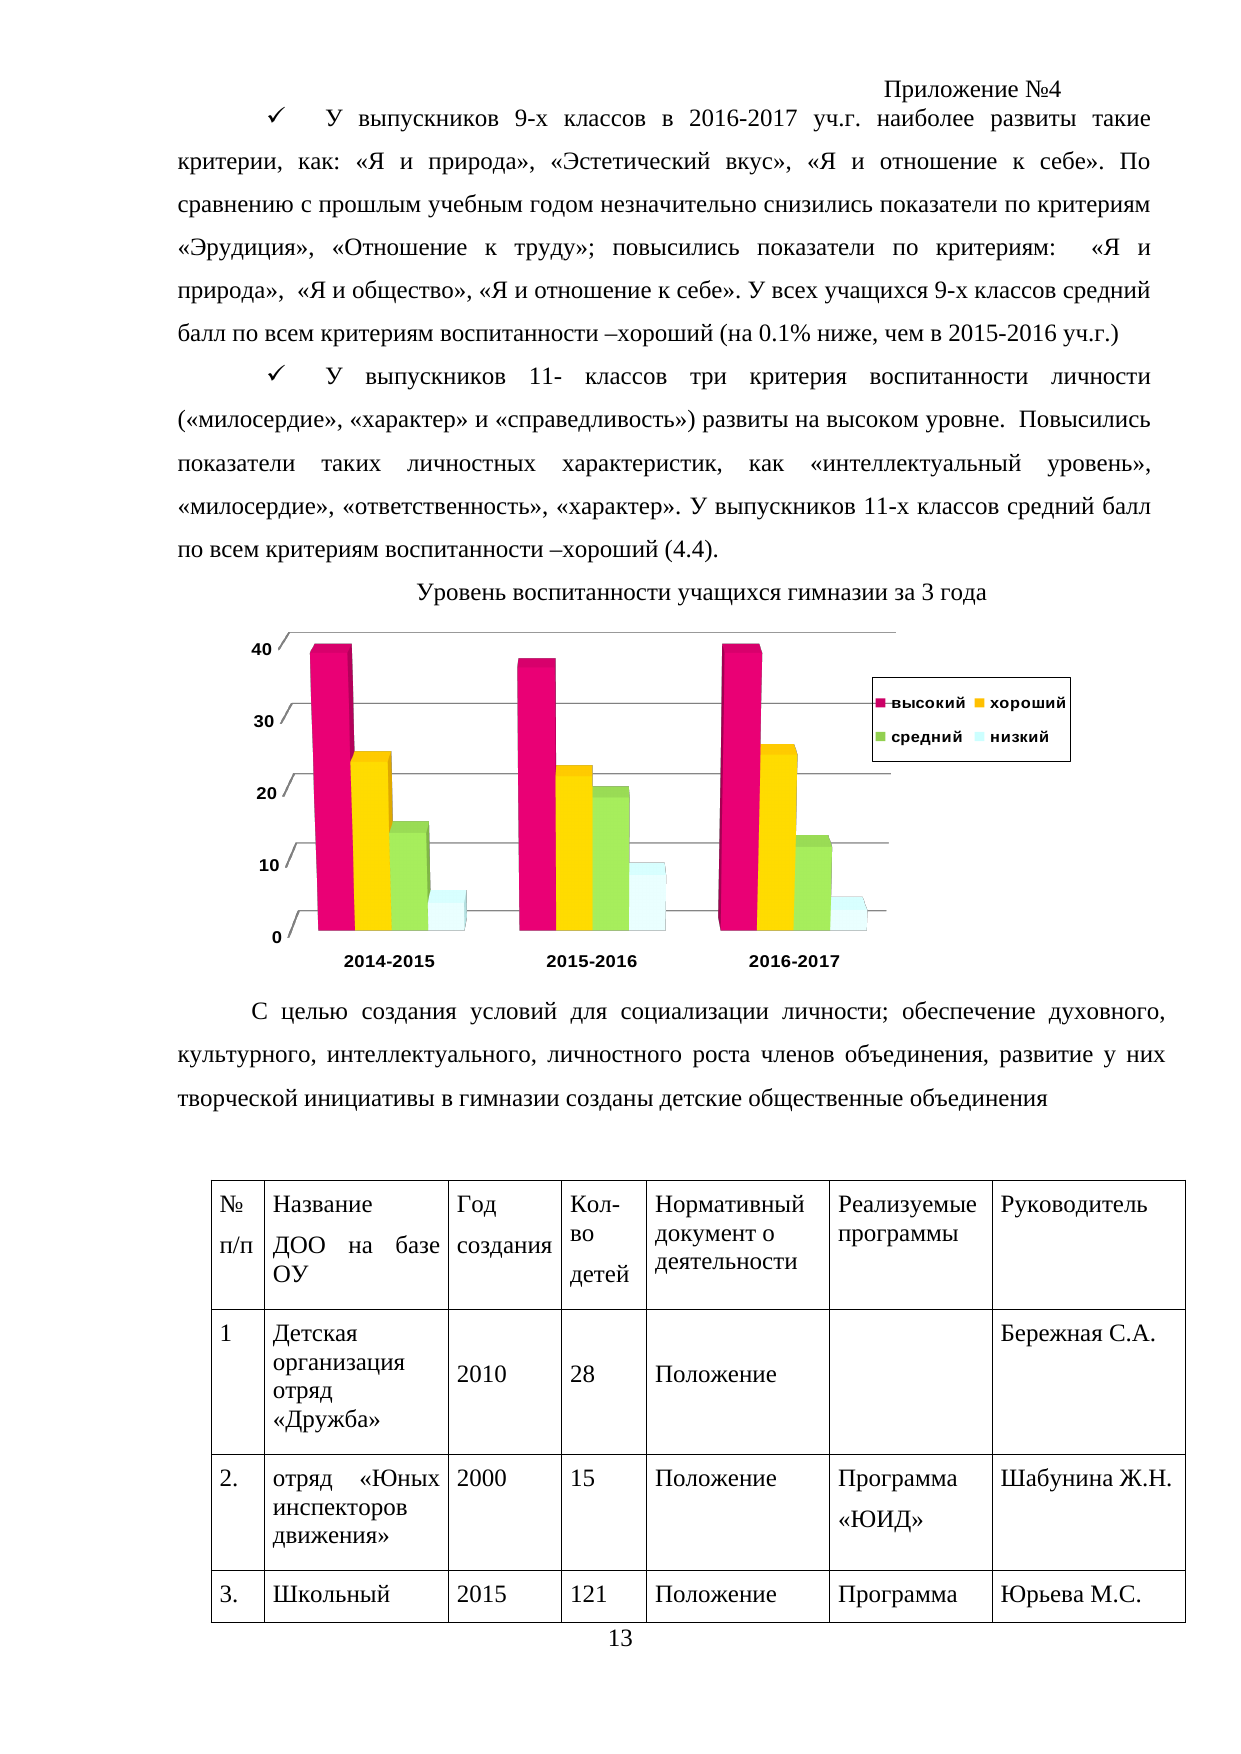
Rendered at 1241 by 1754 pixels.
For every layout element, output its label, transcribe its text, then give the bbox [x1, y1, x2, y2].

table_cell 15 [562, 1455, 646, 1570]
table_cell Положение [647, 1571, 829, 1622]
table_cell 2. [212, 1455, 264, 1570]
table_cell 28 [562, 1310, 646, 1454]
table_cell Положение [647, 1455, 829, 1570]
table_header Реализуемые программы [830, 1181, 992, 1308]
table_cell Программа [830, 1571, 992, 1622]
table_header Название ДОО на базе ОУ [265, 1181, 448, 1308]
list У выпускников 11- классов три критерия воспитанности личности («милосердие», «характер» и «справедливость») развиты на высоком уровне. Повысились показатели таких личностных характеристик, как «интеллектуальный уровень», «милосердие», «ответственность», «характер». У выпускников 11-х классов средний балл по всем критериям воспитанности –хороший (4.4). [177, 361, 1152, 563]
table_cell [265, 1571, 448, 1622]
table_cell Программа «ЮИД» [830, 1455, 992, 1570]
table_cell 1 [212, 1310, 264, 1454]
table_cell Бережная С.А. [993, 1310, 1185, 1454]
text Уровень воспитанности учащихся гимназии за 3 года [177, 577, 1152, 606]
table_header Нормативный документ о деятельности [647, 1181, 829, 1308]
table_cell 2015 [449, 1571, 561, 1622]
table_cell Положение [647, 1310, 829, 1454]
table_cell 3. [212, 1571, 264, 1622]
table_header Кол-во детей [562, 1181, 646, 1308]
table_cell отряд «Юных инспекторов движения» [265, 1455, 448, 1570]
list У выпускников 9-х классов в 2016-2017 уч.г. наиболее развиты такие критерии, как: «Я и природа», «Эстетический вкус», «Я и отношение к себе». По сравнению с прошлым учебным годом незначительно снизились показатели по критериям «Эрудиция», «Отношение к труду»; повысились показатели по критериям: «Я и природа», «Я и общество», «Я и отношение к себе». У всех учащихся 9-х классов средний балл по всем критериям воспитанности –хороший (на 0.1% ниже, чем в 2015-2016 уч.г.) [177, 103, 1152, 347]
table_cell [830, 1310, 992, 1454]
table_cell Детская организация отряд «Дружба» [265, 1310, 448, 1454]
table_cell 121 [562, 1571, 646, 1622]
table_cell 2010 [449, 1310, 561, 1454]
text С целью создания условий для социализации личности; обеспечение духовного, культурного, интеллектуального, личностного роста членов объединения, развитие у них творческой инициативы в гимназии созданы детские общественные объединения [177, 996, 1167, 1111]
table_header Руководитель [993, 1181, 1185, 1308]
table_cell Шабунина Ж.Н. [993, 1455, 1185, 1570]
table_header Год создания [449, 1181, 561, 1308]
table_header № п/п [212, 1181, 264, 1308]
table_cell 2000 [449, 1455, 561, 1570]
table_cell Юрьева М.С. [993, 1571, 1185, 1622]
